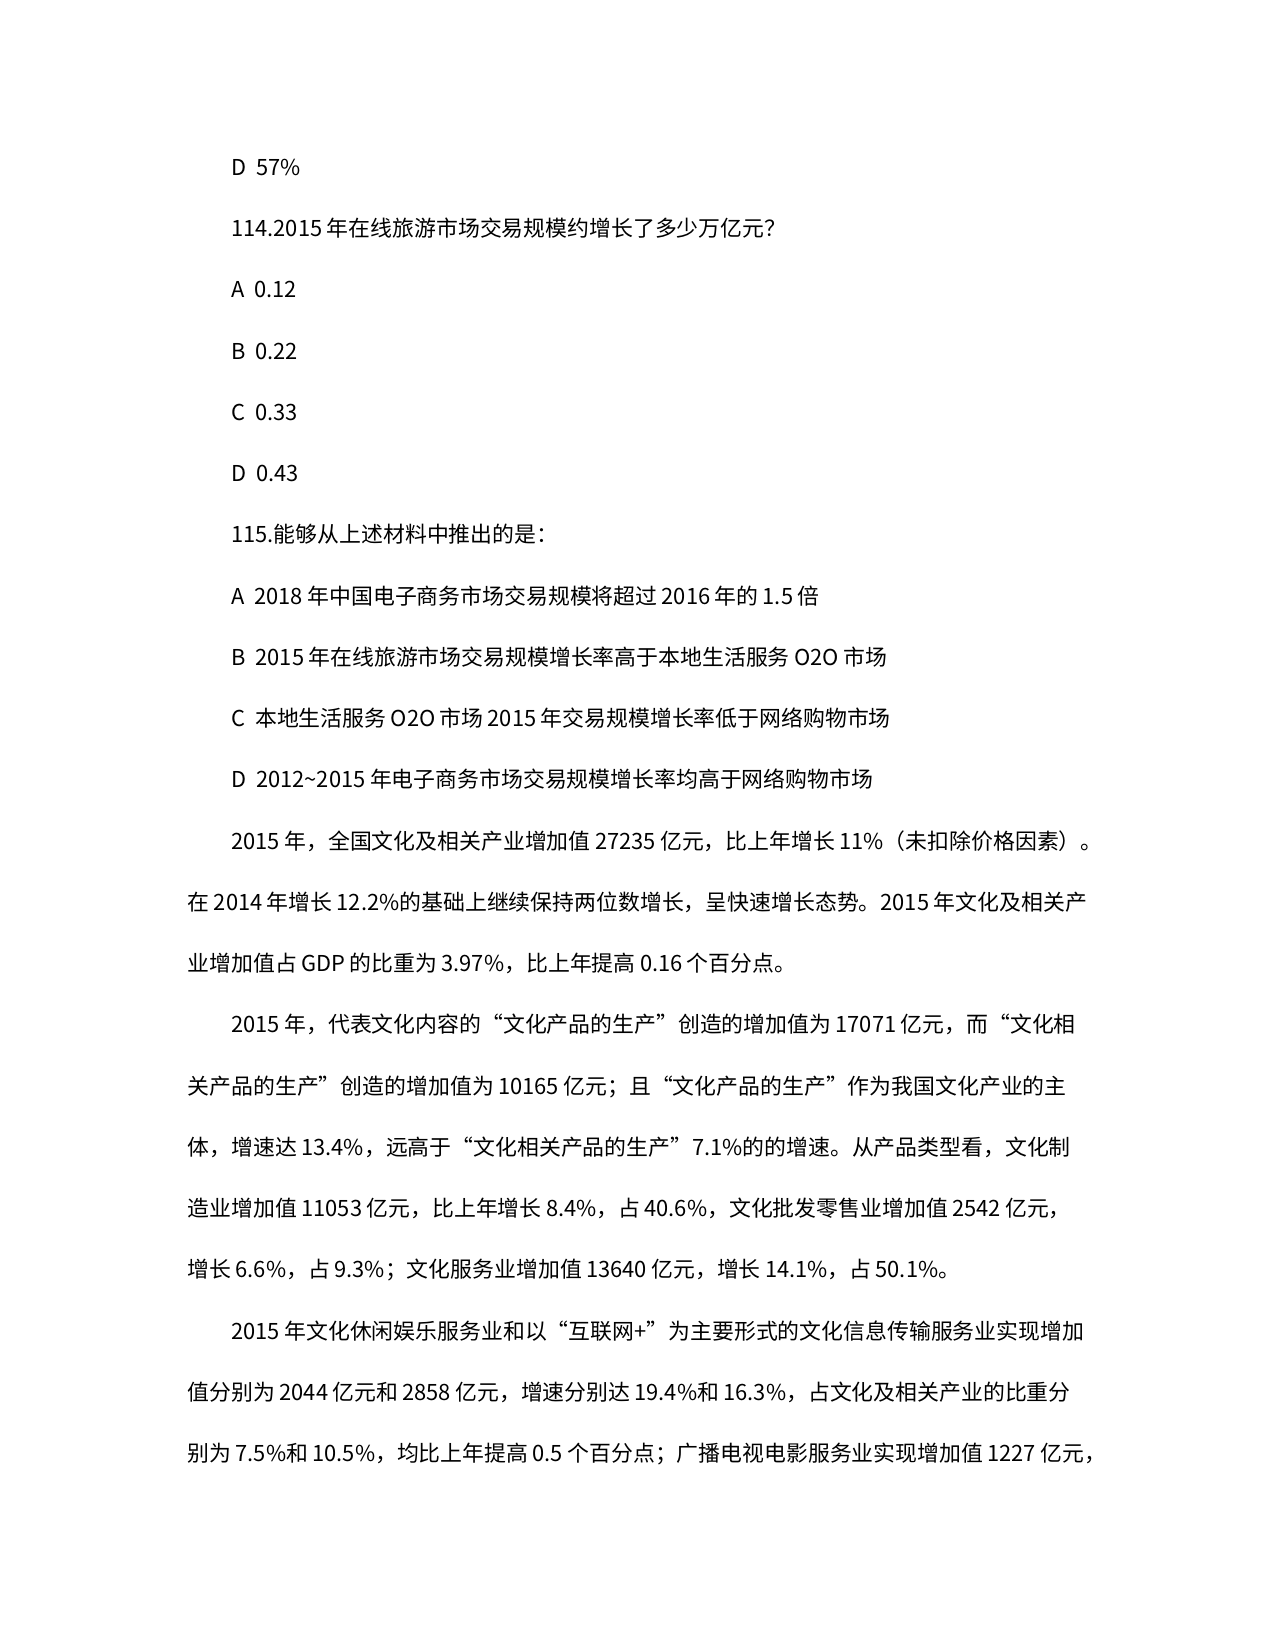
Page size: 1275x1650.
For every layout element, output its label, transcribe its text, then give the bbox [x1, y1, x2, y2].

text A 0.12 [187, 272, 1087, 313]
text D 0.43 [187, 456, 1087, 497]
text A 2018年中国电子商务市场交易规模将超过2016年的1.5倍 [187, 579, 1087, 619]
text 2015年，代表文化内容的“文化产品的生产”创造的增加值为17071亿元，而“文化相关产品的生产”创造的增加值为10165亿元；且“文化产品的生产”作为我国文化产业的主体，增速达13.4%，远高于“文化相关产品的生产”7.1%的的增速。从产品类型看，文化制造业增加值11053亿元，比上年增长8.4%，占40.6%，文化批发零售业增加值2542亿元，增长6.6%，占9.3%；文化服务业增加值13640亿元，增长14.1%，占50.1%。 [187, 1007, 1087, 1293]
text B 2015年在线旅游市场交易规模增长率高于本地生活服务O2O市场 [187, 640, 1087, 681]
text D 57% [187, 150, 1087, 191]
text D 2012~2015年电子商务市场交易规模增长率均高于网络购物市场 [187, 762, 1087, 803]
text C 0.33 [187, 395, 1087, 436]
text 115.能够从上述材料中推出的是： [187, 517, 1087, 558]
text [187, 1314, 1087, 1477]
text 2015年，全国文化及相关产业增加值27235亿元，比上年增长11%（未扣除价格因素）。在2014年增长12.2%的基础上继续保持两位数增长，呈快速增长态势。2015年文化及相关产业增加值占GDP的比重为3.97%，比上年提高0.16个百分点。 [187, 824, 1087, 987]
text C 本地生活服务O2O市场2015年交易规模增长率低于网络购物市场 [187, 701, 1087, 742]
text B 0.22 [187, 334, 1087, 374]
text 114.2015年在线旅游市场交易规模约增长了多少万亿元？ [187, 211, 1087, 252]
